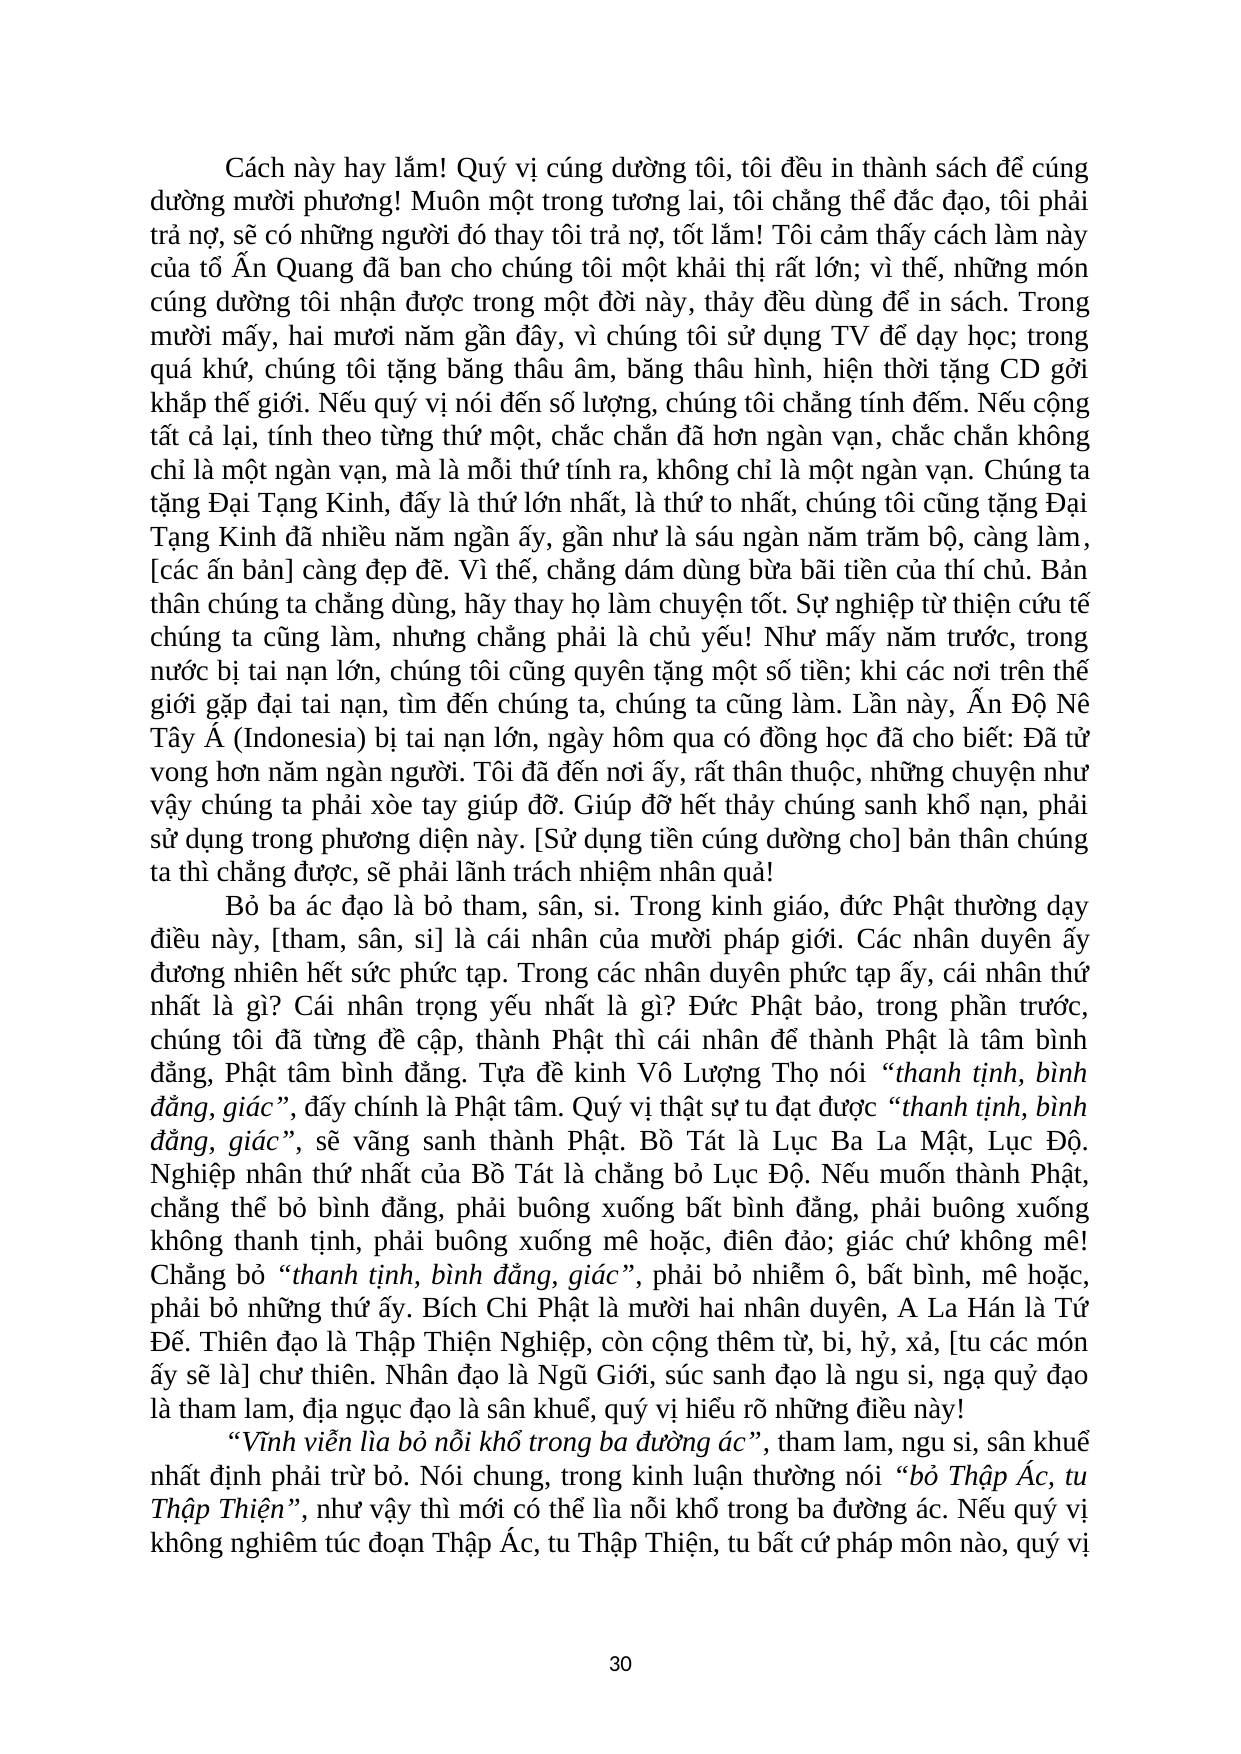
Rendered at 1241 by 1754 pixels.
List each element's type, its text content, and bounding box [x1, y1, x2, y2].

text Cách này hay lắm! Quý vị cúng dường tôi, tôi đều in thành sách để cúng dường mười phương! Muôn một trong tương lai, tôi chẳng thể đắc đạo, tôi phải trả nợ, sẽ có những người đó thay tôi trả nợ, tốt lắm! Tôi cảm thấy cách làm này của tổ Ấn Quang đã ban cho chúng tôi một khải thị rất lớn; vì thế, những món cúng dường tôi nhận được trong một đời này, thảy đều dùng để in sách. Trong mười mấy, hai mươi năm gần đây, vì chúng tôi sử dụng TV để dạy học; trong quá khứ, chúng tôi tặng băng thâu âm, băng thâu hình, hiện thời tặng CD gởi khắp thế giới. Nếu quý vị nói đến số lượng, chúng tôi chẳng tính đếm. Nếu cộng tất cả lại, tính theo từng thứ một, chắc chắn đã hơn ngàn vạn, chắc chắn không chỉ là một ngàn vạn, mà là mỗi thứ tính ra, không chỉ là một ngàn vạn. Chúng ta tặng Đại Tạng Kinh, đấy là thứ lớn nhất, là thứ to nhất, chúng tôi cũng tặng Đại Tạng Kinh đã nhiều năm ngần ấy, gần như là sáu ngàn năm trăm bộ, càng làm, [các ấn bản] càng đẹp đẽ. Vì thế, chẳng dám dùng bừa bãi tiền của thí chủ. Bản thân chúng ta chẳng dùng, hãy thay họ làm chuyện tốt. Sự nghiệp từ thiện cứu tế chúng ta cũng làm, nhưng chẳng phải là chủ yếu! Như mấy năm trước, trong nước bị tai nạn lớn, chúng tôi cũng quyên tặng một số tiền; khi các nơi trên thế giới gặp đại tai nạn, tìm đến chúng ta, chúng ta cũng làm. Lần này, Ấn Độ Nê Tây Á (Indonesia) bị tai nạn lớn, ngày hôm qua có đồng học đã cho biết: Đã tử vong hơn năm ngàn người. Tôi đã đến nơi ấy, rất thân thuộc, những chuyện như vậy chúng ta phải xòe tay giúp đỡ. Giúp đỡ hết thảy chúng sanh khổ nạn, phải sử dụng trong phương diện này. [Sử dụng tiền cúng dường cho] bản thân chúng ta thì chẳng được, sẽ phải lãnh trách nhiệm nhân quả! [150, 150, 1090, 888]
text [150, 1424, 1090, 1559]
text Bỏ ba ác đạo là bỏ tham, sân, si. Trong kinh giáo, đức Phật thường dạy điều này, [tham, sân, si] là cái nhân của mười pháp giới. Các nhân duyên ấy đương nhiên hết sức phức tạp. Trong các nhân duyên phức tạp ấy, cái nhân thứ nhất là gì? Cái nhân trọng yếu nhất là gì? Đức Phật bảo, trong phần trước, chúng tôi đã từng đề cập, thành Phật thì cái nhân để thành Phật là tâm bình đẳng, Phật tâm bình đẳng. Tựa đề kinh Vô Lượng Thọ nói “thanh tịnh, bình đẳng, giác”, đấy chính là Phật tâm. Quý vị thật sự tu đạt được “thanh tịnh, bình đẳng, giác”, sẽ vãng sanh thành Phật. Bồ Tát là Lục Ba La Mật, Lục Độ. Nghiệp nhân thứ nhất của Bồ Tát là chẳng bỏ Lục Độ. Nếu muốn thành Phật, chẳng thể bỏ bình đẳng, phải buông xuống bất bình đẳng, phải buông xuống không thanh tịnh, phải buông xuống mê hoặc, điên đảo; giác chứ không mê! Chẳng bỏ “thanh tịnh, bình đẳng, giác”, phải bỏ nhiễm ô, bất bình, mê hoặc, phải bỏ những thứ ấy. Bích Chi Phật là mười hai nhân duyên, A La Hán là Tứ Đế. Thiên đạo là Thập Thiện Nghiệp, còn cộng thêm từ, bi, hỷ, xả, [tu các món ấy sẽ là] chư thiên. Nhân đạo là Ngũ Giới, súc sanh đạo là ngu si, ngạ quỷ đạo là tham lam, địa ngục đạo là sân khuể, quý vị hiểu rõ những điều này! [150, 888, 1090, 1424]
